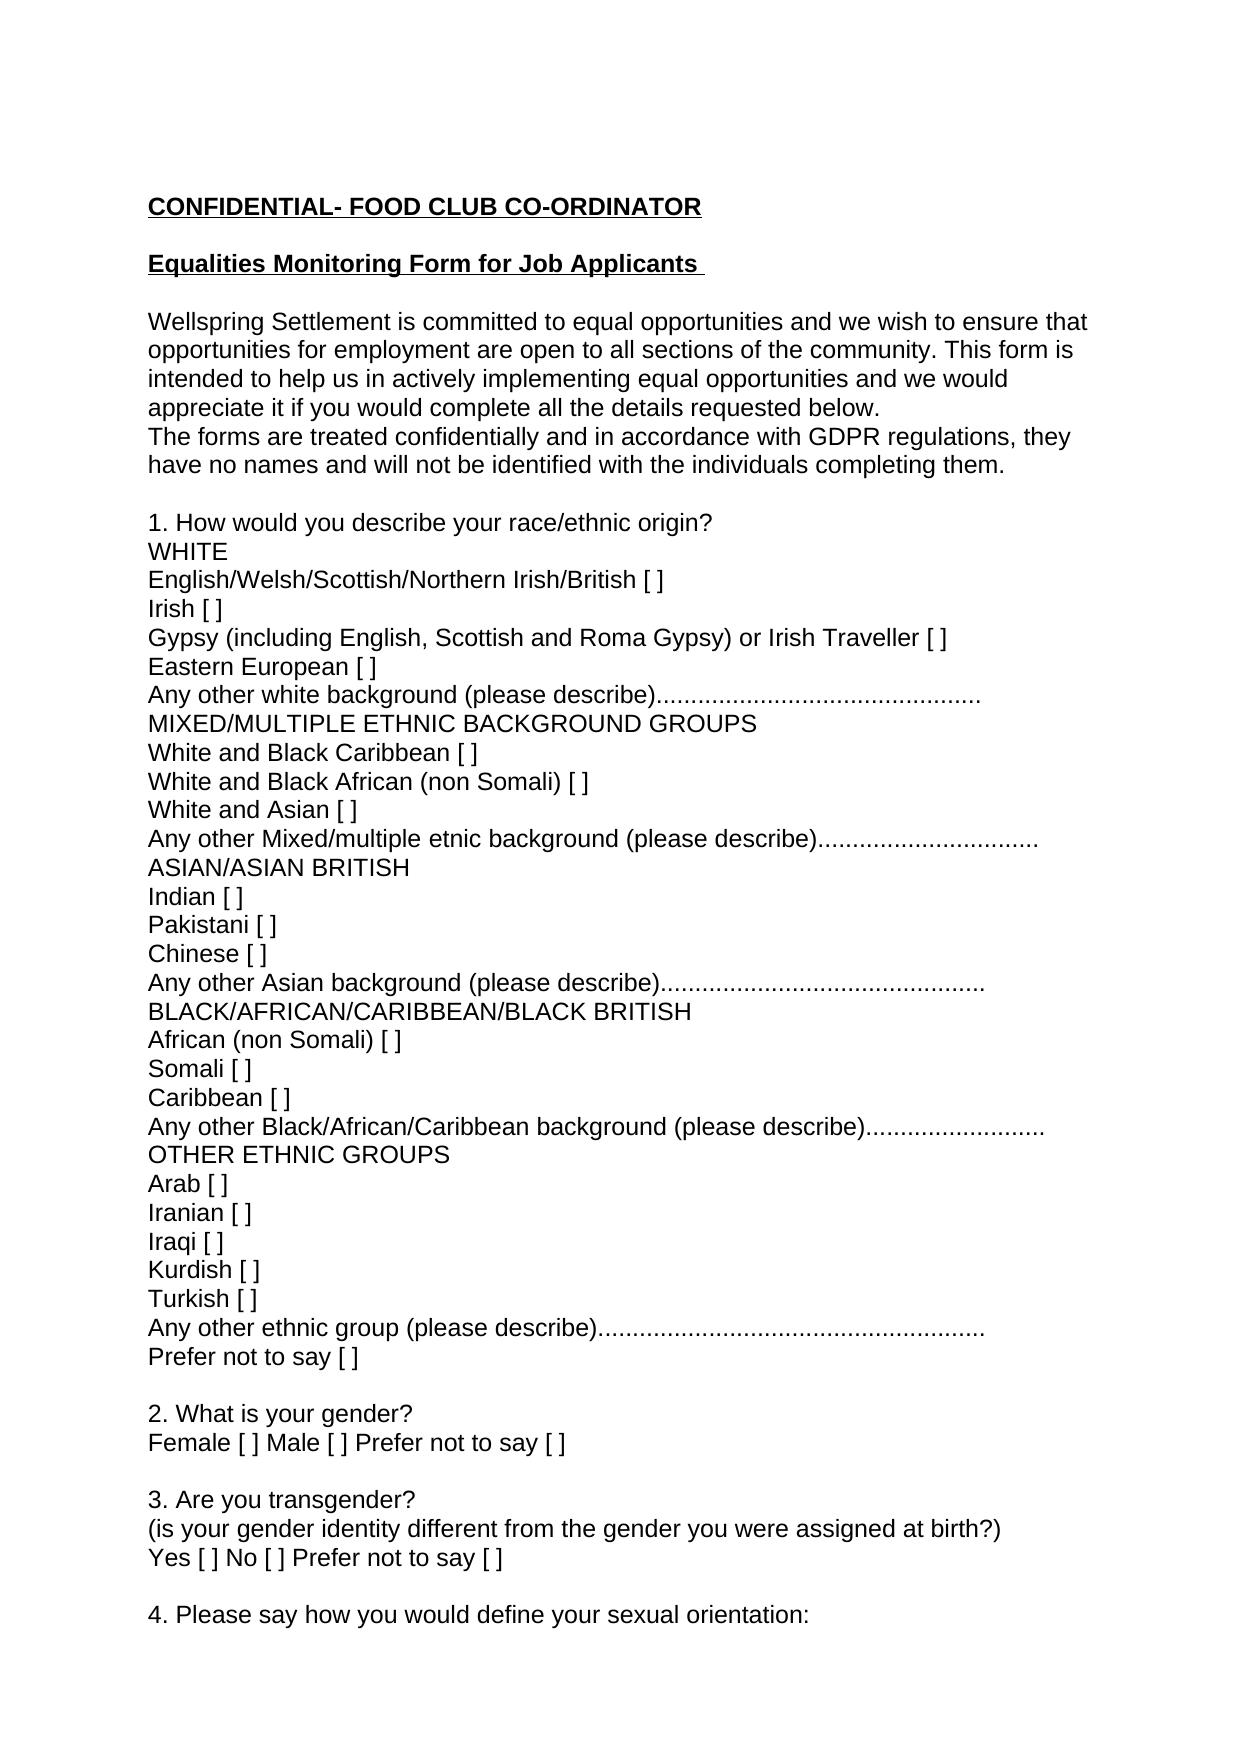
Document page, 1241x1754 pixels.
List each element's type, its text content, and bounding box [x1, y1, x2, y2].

text ASIAN/ASIAN BRITISH [148, 853, 1092, 882]
text CONFIDENTIAL- FOOD CLUB CO-ORDINATOR [148, 192, 1092, 221]
text Any other Mixed/multiple etnic background (please describe)................................ [148, 824, 1092, 853]
text Prefer not to say [ ] [148, 1342, 1092, 1371]
text Arab [ ] [148, 1169, 1092, 1198]
text OTHER ETHNIC GROUPS [148, 1141, 1092, 1169]
text Eastern European [ ] [148, 652, 1092, 681]
text Irish [ ] [148, 594, 1092, 623]
text Equalities Monitoring Form for Job Applicants [148, 249, 1092, 278]
text BLACK/AFRICAN/CARIBBEAN/BLACK BRITISH [148, 997, 1092, 1026]
text Any other Black/African/Caribbean background (please describe).......................... [148, 1112, 1092, 1141]
text Female [ ] Male [ ] Prefer not to say [ ] [148, 1428, 1092, 1457]
text The forms are treated confidentially and in accordance with GDPR regulations, they have no names and will not be identified with the individuals completing them. [148, 422, 1092, 479]
text Yes [ ] No [ ] Prefer not to say [ ] [148, 1543, 1092, 1572]
text White and Black African (non Somali) [ ] [148, 767, 1092, 796]
text Iranian [ ] [148, 1198, 1092, 1227]
text Gypsy (including English, Scottish and Roma Gypsy) or Irish Traveller [ ] [148, 623, 1092, 652]
text Caribbean [ ] [148, 1083, 1092, 1112]
text Turkish [ ] [148, 1284, 1092, 1313]
text Any other white background (please describe)............................................... [148, 681, 1092, 709]
text English/Welsh/Scottish/Northern Irish/British [ ] [148, 566, 1092, 594]
text Somali [ ] [148, 1054, 1092, 1083]
text Chinese [ ] [148, 939, 1092, 968]
text Kurdish [ ] [148, 1256, 1092, 1284]
text 3. Are you transgender? [148, 1486, 1092, 1514]
text African (non Somali) [ ] [148, 1026, 1092, 1054]
text (is your gender identity different from the gender you were assigned at birth?) [148, 1514, 1092, 1543]
text Indian [ ] [148, 882, 1092, 911]
text White and Black Caribbean [ ] [148, 738, 1092, 767]
text Any other ethnic group (please describe)........................................................ [148, 1313, 1092, 1342]
text MIXED/MULTIPLE ETHNIC BACKGROUND GROUPS [148, 709, 1092, 738]
text Iraqi [ ] [148, 1227, 1092, 1256]
text White and Asian [ ] [148, 796, 1092, 824]
text 1. How would you describe your race/ethnic origin? [148, 508, 1092, 537]
text Wellspring Settlement is committed to equal opportunities and we wish to ensure that opportunities for employment are open to all sections of the community. This form is intended to help us in actively implementing equal opportunities and we would appreciate it if you would complete all the details requested below. [148, 307, 1092, 422]
text 2. What is your gender? [148, 1399, 1092, 1428]
text Pakistani [ ] [148, 911, 1092, 939]
text Any other Asian background (please describe)............................................... [148, 968, 1092, 997]
text WHITE [148, 537, 1092, 566]
text 4. Please say how you would define your sexual orientation: [148, 1601, 1092, 1629]
